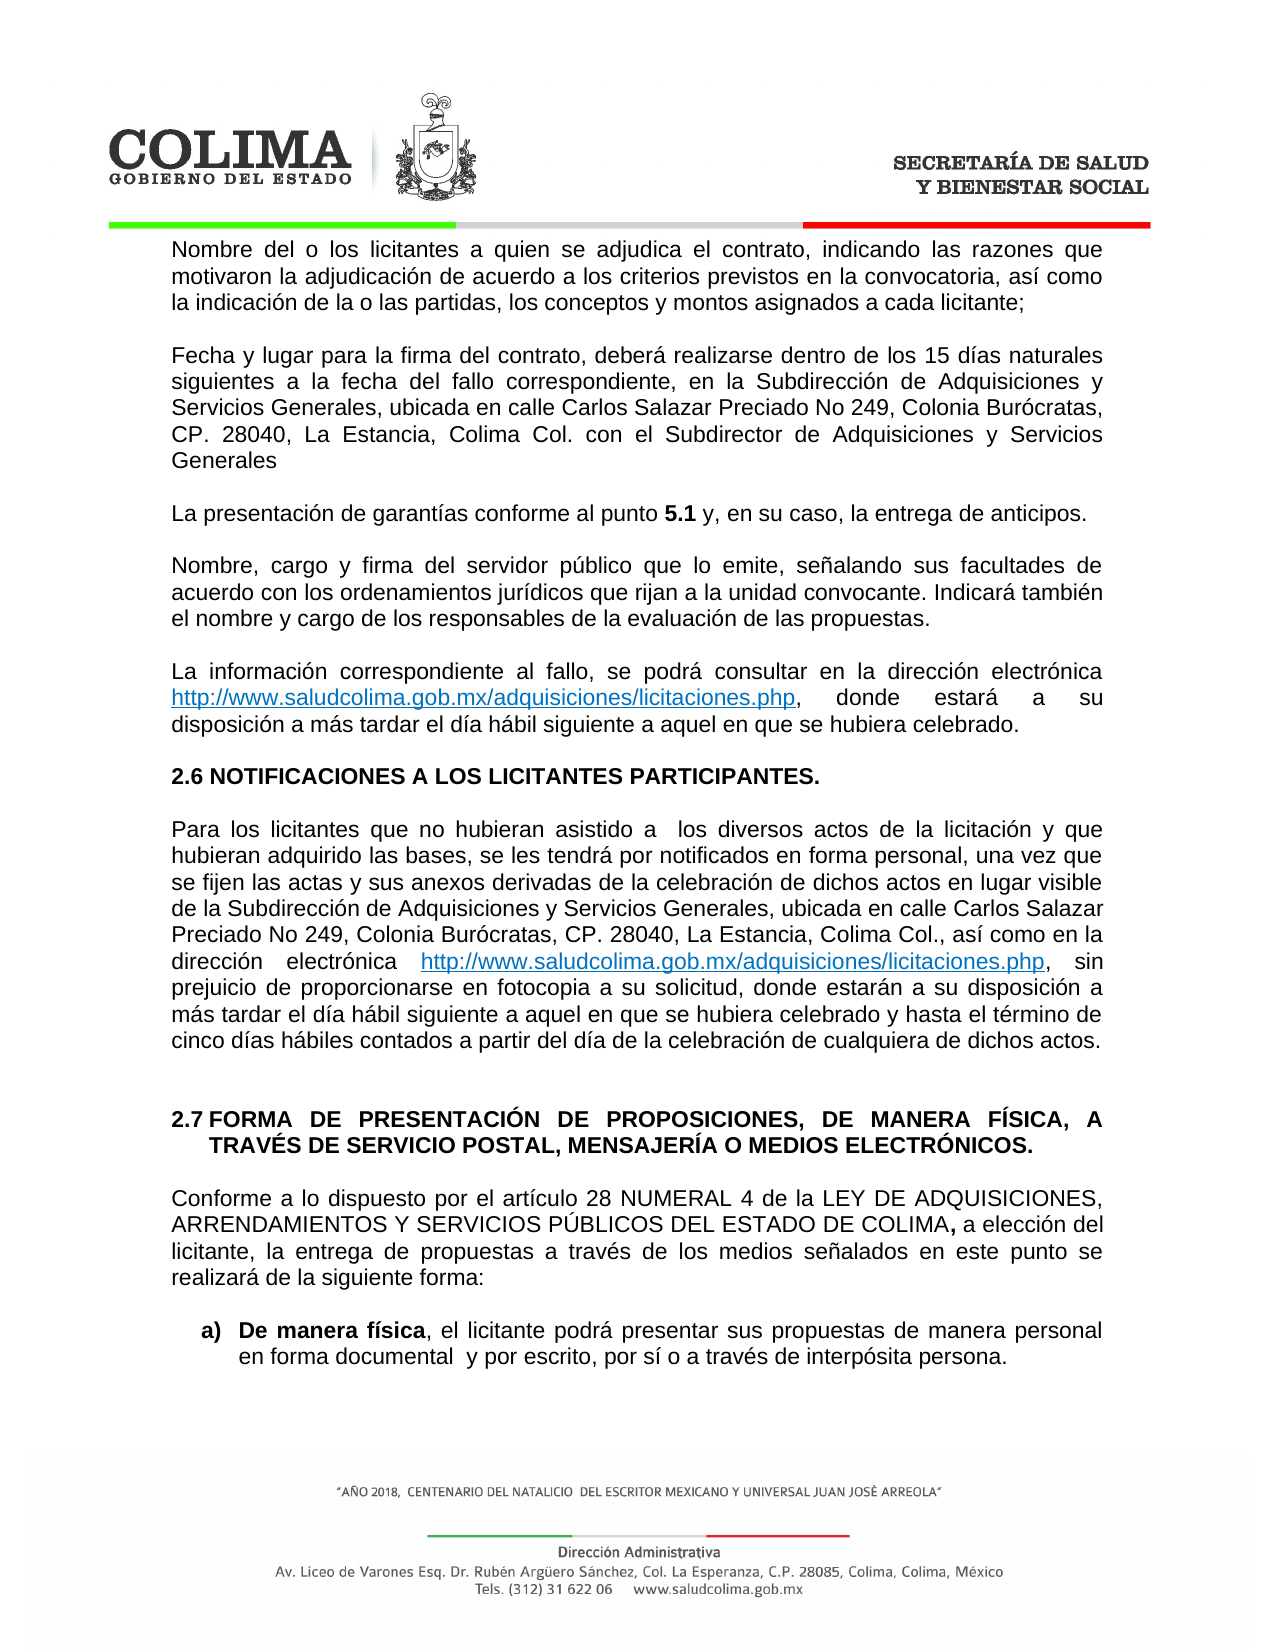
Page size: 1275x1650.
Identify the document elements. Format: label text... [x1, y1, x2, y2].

text Para los licitantes que no hubieran asistido a los diversos actos de la licitación y que hubieran adquirido las bases, se les tendrá por notificados en forma personal, una vez que se fijen las actas y sus anexos derivadas de la celebración de dichos actos en lugar visible de la Subdirección de Adquisiciones y Servicios Generales, ubicada en calle Carlos Salazar Preciado No 249, Colonia Burócratas, CP. 28040, La Estancia, Colima Col., así como en la dirección electrónica http://www.saludcolima.gob.mx/adquisiciones/licitaciones.php, sin prejuicio de proporcionarse en fotocopia a su solicitud, donde estarán a su disposición a más tardar el día hábil siguiente a aquel en que se hubiera celebrado y hasta el término de cinco días hábiles contados a partir del día de la celebración de cualquiera de dichos actos. [171, 816, 1104, 1053]
list De manera física, el licitante podrá presentar sus propuestas de manera personal en forma documental y por escrito, por sí o a través de interpósita persona. [201, 1317, 1104, 1369]
text Conforme a lo dispuesto por el artículo 28 NUMERAL 4 de la LEY DE ADQUISICIONES, ARRENDAMIENTOS Y SERVICIOS PÚBLICOS DEL ESTADO DE COLIMA, a elección del licitante, la entrega de propuestas a través de los medios señalados en este punto se realizará de la siguiente forma: [171, 1185, 1104, 1290]
text La presentación de garantías conforme al punto 5.1 y, en su caso, la entrega de anticipos. [171, 500, 1104, 526]
text Fecha y lugar para la firma del contrato, deberá realizarse dentro de los 15 días naturales siguientes a la fecha del fallo correspondiente, en la Subdirección de Adquisiciones y Servicios Generales, ubicada en calle Carlos Salazar Preciado No 249, Colonia Burócratas, CP. 28040, La Estancia, Colima Col. con el Subdirector de Adquisiciones y Servicios Generales [171, 342, 1104, 473]
text La información correspondiente al fallo, se podrá consultar en la dirección electrónica http://www.saludcolima.gob.mx/adquisiciones/licitaciones.php, donde estará a su disposición a más tardar el día hábil siguiente a aquel en que se hubiera celebrado. [171, 658, 1104, 737]
text Nombre, cargo y firma del servidor público que lo emite, señalando sus facultades de acuerdo con los ordenamientos jurídicos que rijan a la unidad convocante. Indicará también el nombre y cargo de los responsables de la evaluación de las propuestas. [171, 552, 1104, 632]
picture [0, 7, 1261, 238]
text Nombre del o los licitantes a quien se adjudica el contrato, indicando las razones que motivaron la adjudicación de acuerdo a los criterios previstos en la convocatoria, así como la indicación de la o las partidas, los conceptos y montos asignados a cada licitante; [171, 236, 1104, 315]
picture [27, 1449, 1249, 1650]
list FORMA DE PRESENTACIÓN DE PROPOSICIONES, DE MANERA FÍSICA, A TRAVÉS DE SERVICIO POSTAL, MENSAJERÍA O MEDIOS ELECTRÓNICOS. [171, 1106, 1104, 1159]
text 2.6 NOTIFICACIONES A LOS LICITANTES PARTICIPANTES. [171, 763, 1104, 790]
